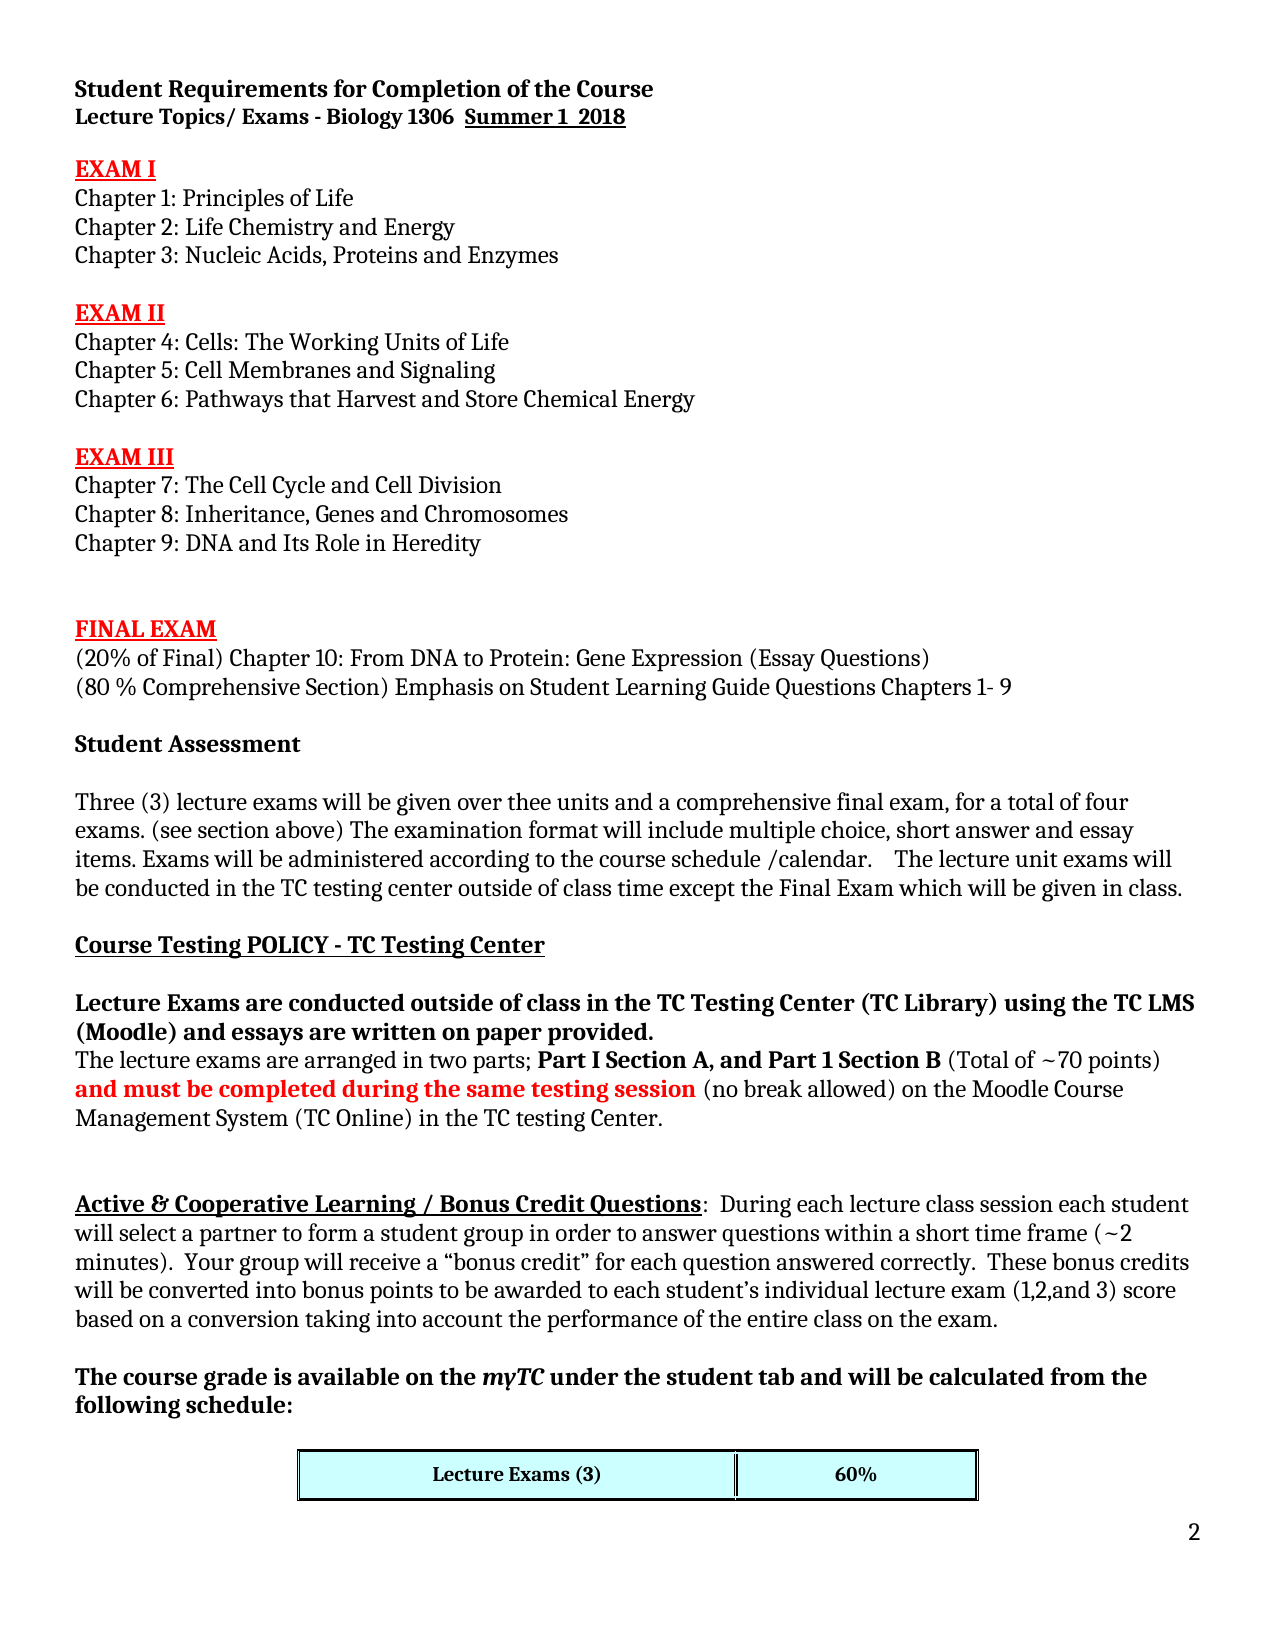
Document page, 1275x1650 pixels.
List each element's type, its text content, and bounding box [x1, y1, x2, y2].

table_header Lecture Exams (3) [300, 1451, 736, 1498]
text The lecture exams are arranged in two parts; Part I Section A, and Part 1 Section B (Total of ~70 points) and must be completed during the same testing session (no break allowed) on the Moodle Course Management System (TC Online) in the TC testing Center. [75, 1046, 1200, 1133]
text Student Requirements for Completion of the Course [75, 75, 1200, 104]
text Course Testing POLICY - TC Testing Center [75, 931, 1200, 960]
text EXAM I Chapter 1: Principles of Life Chapter 2: Life Chemistry and Energy Chapter 3: Nucleic Acids, Proteins and Enzymes [75, 155, 1200, 270]
text Lecture Exams are conducted outside of class in the TC Testing Center (TC Library) using the TC LMS (Moodle) and essays are written on paper provided. [75, 989, 1200, 1046]
text FINAL EXAM [75, 615, 1200, 644]
text Active & Cooperative Learning / Bonus Credit Questions: During each lecture class session each student will select a partner to form a student group in order to answer questions within a short time frame (~2 minutes). Your group will receive a “bonus credit” for each question answered correctly. These bonus credits will be converted into bonus points to be awarded to each student’s individual lecture exam (1,2,and 3) score based on a conversion taking into account the performance of the entire class on the exam. [75, 1190, 1200, 1334]
text (20% of Final) Chapter 10: From DNA to Protein: Gene Expression (Essay Questions) [75, 644, 1200, 673]
text EXAM III [75, 414, 1200, 471]
text Chapter 7: The Cell Cycle and Cell Division [75, 471, 1200, 500]
text The course grade is available on the myTC under the student tab and will be calculated from the following schedule: [75, 1363, 1200, 1420]
text Chapter 4: Cells: The Working Units of Life Chapter 5: Cell Membranes and Signaling Chapter 6: Pathways that Harvest and Store Chemical Energy [75, 328, 1200, 414]
text Three (3) lecture exams will be given over thee units and a comprehensive final exam, for a total of four exams. (see section above) The examination format will include multiple choice, short answer and essay items. Exams will be administered according to the course schedule /calendar. The lecture unit exams will be conducted in the TC testing center outside of class time except the Final Exam which will be given in class. [75, 759, 1200, 903]
text Lecture Topics/ Exams - Biology 1306 Summer 1 2018 [75, 104, 1200, 130]
text EXAM II [75, 270, 1200, 328]
table_header 60% [736, 1452, 975, 1498]
text (80 % Comprehensive Section) Emphasis on Student Learning Guide Questions Chapters 1- 9 Student Assessment [75, 673, 1200, 759]
text Chapter 8: Inheritance, Genes and Chromosomes Chapter 9: DNA and Its Role in Heredity [75, 500, 1200, 586]
